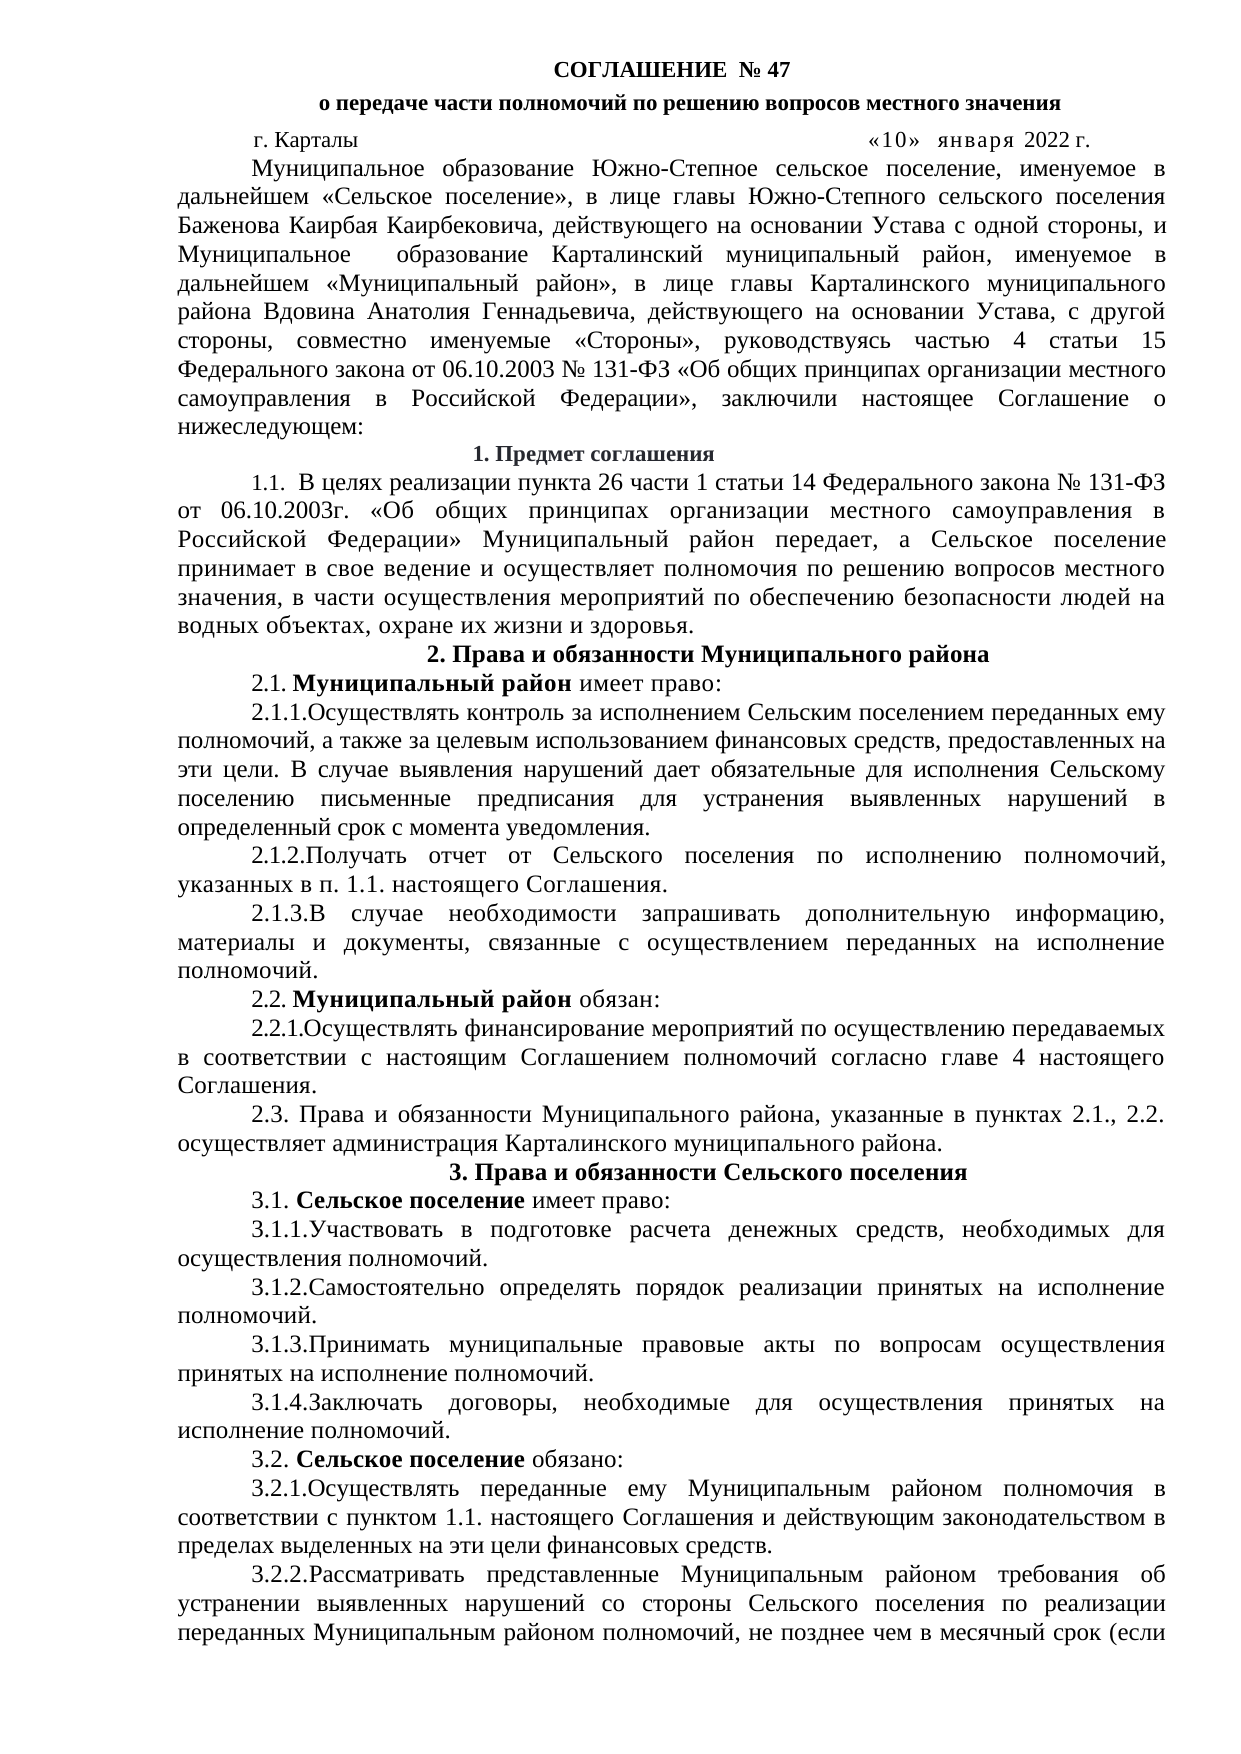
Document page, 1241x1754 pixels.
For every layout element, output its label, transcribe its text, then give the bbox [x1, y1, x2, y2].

text о передаче части полномочий по решению вопросов местного значения [214, 84, 1167, 117]
text 3.2.1.Осуществлять переданные ему Муниципальным районом полномочия в соответствии с пунктом 1.1. настоящего Соглашения и действующим законодательством в пределах выделенных на эти цели финансовых средств. [177, 1473, 1167, 1559]
text Муниципальное образование Южно-Степное сельское поселение, именуемое в дальнейшем «Сельское поселение», в лице главы Южно-Степного сельского поселения Баженова Каирбая Каирбековича, действующего на основании Устава с одной стороны, и Муниципальное образование Карталинский муниципальный район, именуемое в дальнейшем «Муниципальный район», в лице главы Карталинского муниципального района Вдовина Анатолия Геннадьевича, действующего на основании Устава, с другой стороны, совместно именуемые «Стороны», руководствуясь частью 4 статьи 15 Федерального закона от 06.10.2003 № 131-ФЗ «Об общих принципах организации местного самоуправления в Российской Федерации», заключили настоящее Соглашение о нижеследующем: [177, 153, 1167, 440]
text 2.2.1.Осуществлять финансирование мероприятий по осуществлению передаваемых в соответствии с настоящим Соглашением полномочий согласно главе 4 настоящего Соглашения. [177, 1013, 1167, 1099]
text 2.2. Муниципальный район обязан: [177, 984, 1167, 1013]
subtitle 1. Предмет соглашения [177, 440, 1167, 467]
text 2.1.2.Получать отчет от Сельского поселения по исполнению полномочий, указанных в п. 1.1. настоящего Соглашения. [177, 840, 1167, 898]
text 3.1.1.Участвовать в подготовке расчета денежных средств, необходимых для осуществления полномочий. [177, 1214, 1167, 1272]
text 3.1.4.Заключать договоры, необходимые для осуществления принятых на исполнение полномочий. [177, 1387, 1167, 1444]
text 3.1.3.Принимать муниципальные правовые акты по вопросам осуществления принятых на исполнение полномочий. [177, 1329, 1167, 1387]
text 2.3. Права и обязанности Муниципального района, указанные в пунктах 2.1., 2.2. осуществляет администрация Карталинского муниципального района. [177, 1099, 1167, 1157]
text 2.1.1.Осуществлять контроль за исполнением Сельским поселением переданных ему полномочий, а также за целевым использованием финансовых средств, предоставленных на эти цели. В случае выявления нарушений дает обязательные для исполнения Сельскому поселению письменные предписания для устранения выявленных нарушений в определенный срок с момента уведомления. [177, 697, 1167, 840]
text 2.1.3.В случае необходимости запрашивать дополнительную информацию, материалы и документы, связанные с осуществлением переданных на исполнение полномочий. [177, 898, 1167, 984]
text 3.1.2.Самостоятельно определять порядок реализации принятых на исполнение полномочий. [177, 1272, 1167, 1329]
text СОГЛАШЕНИЕ № 47 [177, 51, 1167, 84]
text 2. Права и обязанности Муниципального района [177, 639, 1167, 668]
text г. Карталы «10» января 2022 г. [177, 126, 1167, 153]
text 3.2. Сельское поселение обязано: [177, 1444, 1167, 1473]
text 3.1. Сельское поселение имеет право: [177, 1185, 1167, 1214]
text 1.1. В целях реализации пункта 26 части 1 статьи 14 Федерального закона № 131-ФЗ от 06.10.2003г. «Об общих принципах организации местного самоуправления в Российской Федерации» Муниципальный район передает, а Сельское поселение принимает в свое ведение и осуществляет полномочия по решению вопросов местного значения, в части осуществления мероприятий по обеспечению безопасности людей на водных объектах, охране их жизни и здоровья. [177, 467, 1167, 639]
text 2.1. Муниципальный район имеет право: [177, 668, 1167, 697]
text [177, 1559, 1167, 1645]
text 3. Права и обязанности Сельского поселения [177, 1157, 1167, 1185]
